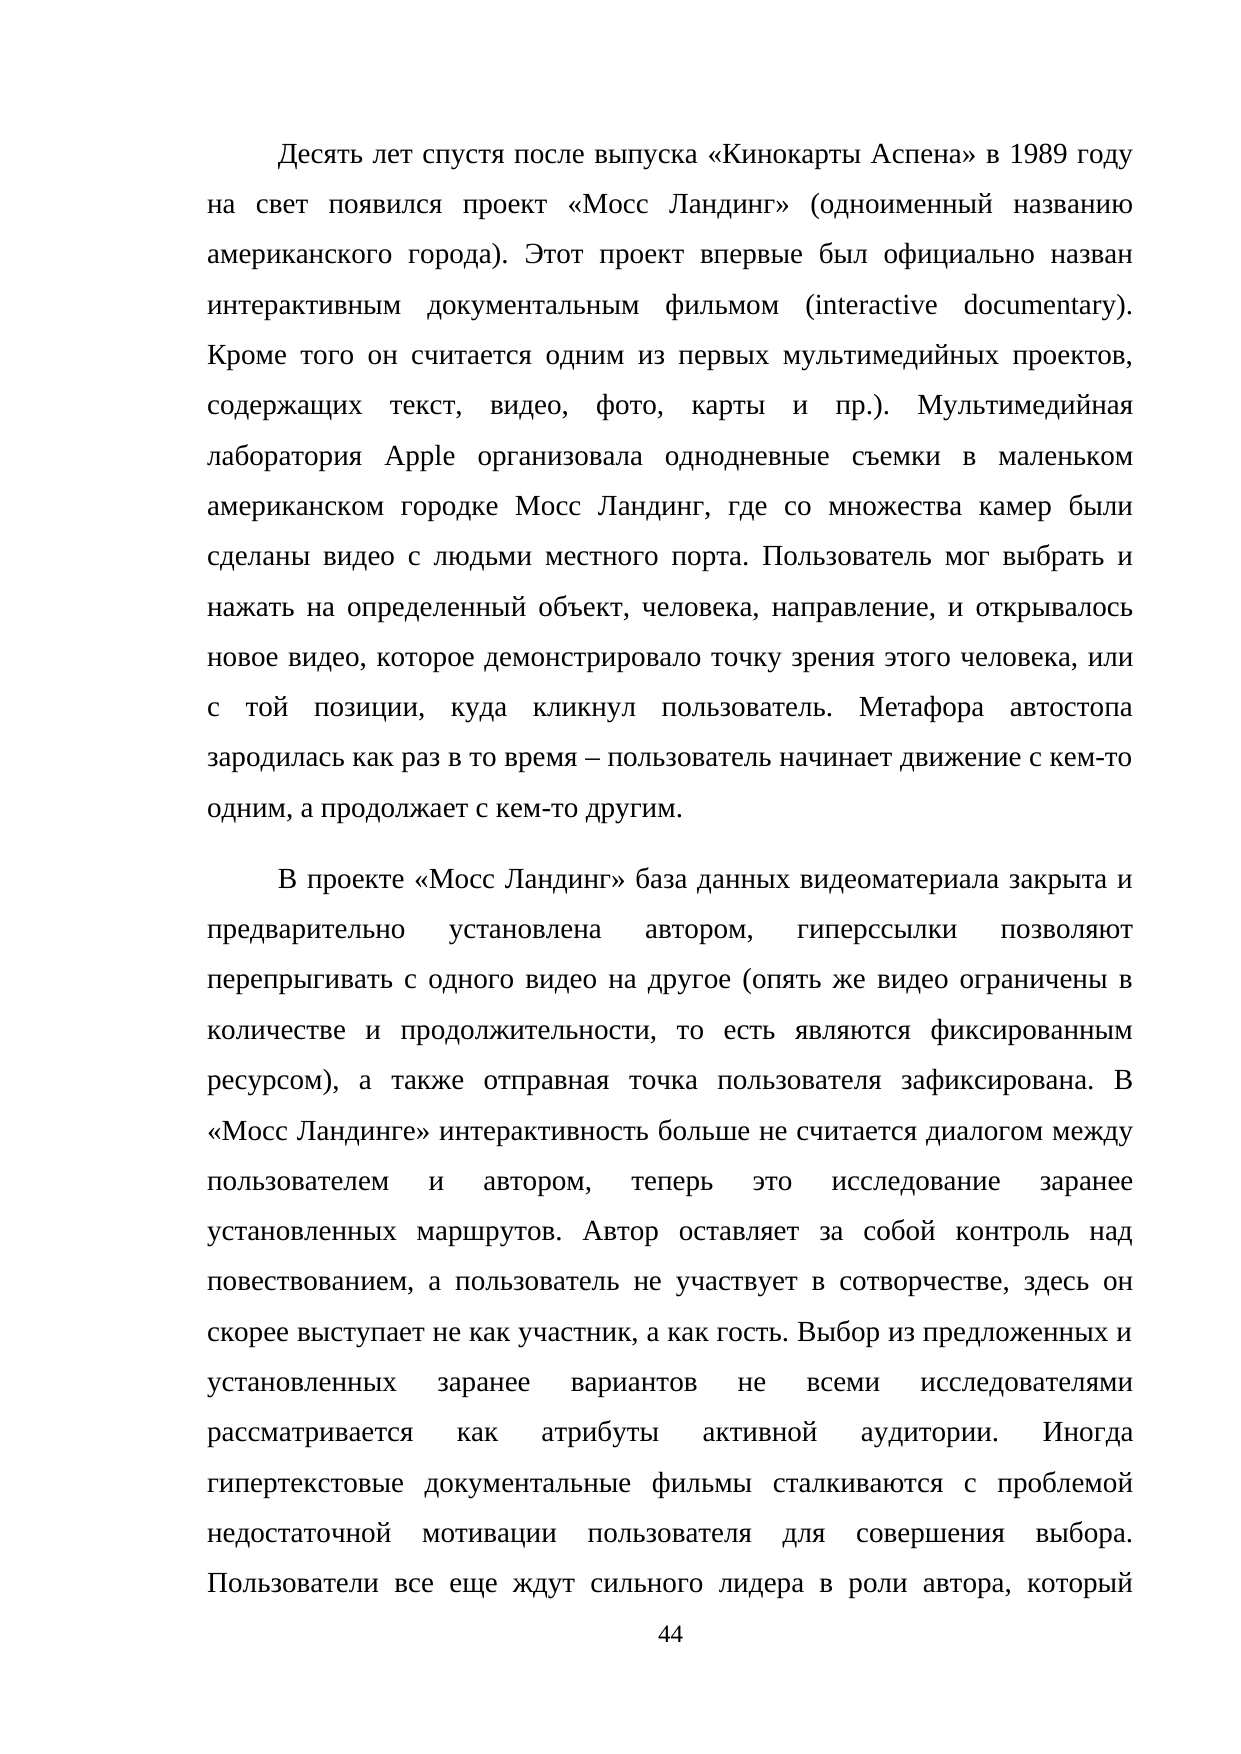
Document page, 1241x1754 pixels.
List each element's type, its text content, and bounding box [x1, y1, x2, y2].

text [207, 861, 1134, 1599]
text Десять лет спустя после выпуска «Кинокарты Аспена» в 1989 году на свет появился проект «Мосс Ландинг» (одноименный названию американского города). Этот проект впервые был официально назван интерактивным документальным фильмом (interactive documentary). Кроме того он считается одним из первых мультимедийных проектов, содержащих текст, видео, фото, карты и пр.). Мультимедийная лаборатория Apple организовала однодневные съемки в маленьком американском городке Мосс Ландинг, где со множества камер были сделаны видео с людьми местного порта. Пользователь мог выбрать и нажать на определенный объект, человека, направление, и открывалось новое видео, которое демонстрировало точку зрения этого человека, или с той позиции, куда кликнул пользователь. Метафора автостопа зародилась как раз в то время – пользователь начинает движение с кем-то одним, а продолжает с кем-то другим. [207, 136, 1134, 823]
